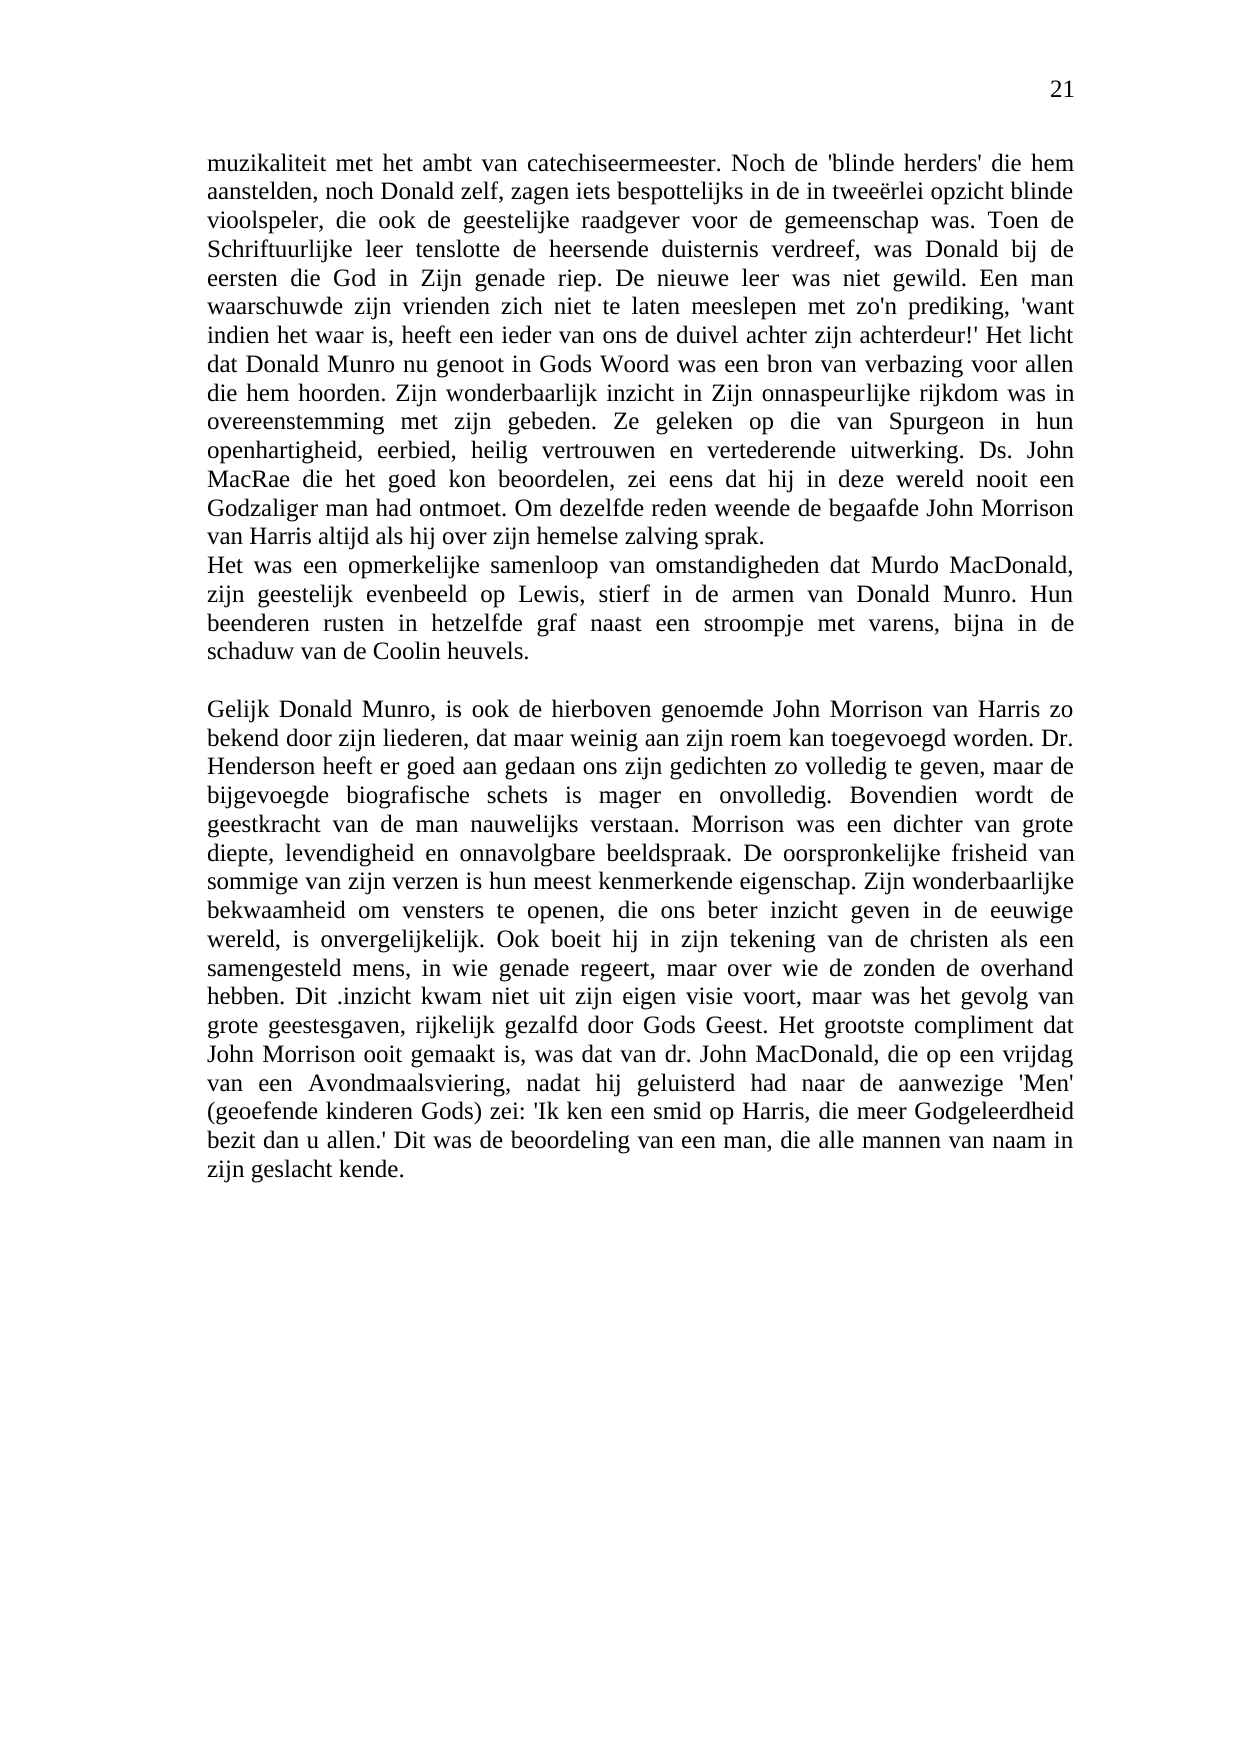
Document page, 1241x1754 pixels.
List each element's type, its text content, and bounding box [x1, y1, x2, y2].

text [207, 148, 1075, 550]
text Het was een opmerkelijke samenloop van omstandigheden dat Murdo MacDonald, zijn geestelijk evenbeeld op Lewis, stierf in de armen van Donald Munro. Hun beenderen rusten in hetzelfde graf naast een stroompje met varens, bijna in de schaduw van de Coolin heuvels. [207, 550, 1075, 665]
text Gelijk Donald Munro, is ook de hierboven genoemde John Morrison van Harris zo bekend door zijn liederen, dat maar weinig aan zijn roem kan toegevoegd worden. Dr. Henderson heeft er goed aan gedaan ons zijn gedichten zo volledig te geven, maar de bijgevoegde biografische schets is mager en onvolledig. Bovendien wordt de geestkracht van de man nauwelijks verstaan. Morrison was een dichter van grote diepte, levendigheid en onnavolgbare beeldspraak. De oorspronkelijke frisheid van sommige van zijn verzen is hun meest kenmerkende eigenschap. Zijn wonderbaarlijke bekwaamheid om vensters te openen, die ons beter inzicht geven in de eeuwige wereld, is onvergelijkelijk. Ook boeit hij in zijn tekening van de christen als een samengesteld mens, in wie genade regeert, maar over wie de zonden de overhand hebben. Dit .inzicht kwam niet uit zijn eigen visie voort, maar was het gevolg van grote geestesgaven, rijkelijk gezalfd door Gods Geest. Het grootste compliment dat John Morrison ooit gemaakt is, was dat van dr. John MacDonald, die op een vrijdag van een Avondmaalsviering, nadat hij geluisterd had naar de aanwezige 'Men' (geoefende kinderen Gods) zei: 'Ik ken een smid op Harris, die meer Godgeleerdheid bezit dan u allen.' Dit was de beoordeling van een man, die alle mannen van naam in zijn geslacht kende. [207, 694, 1075, 1183]
